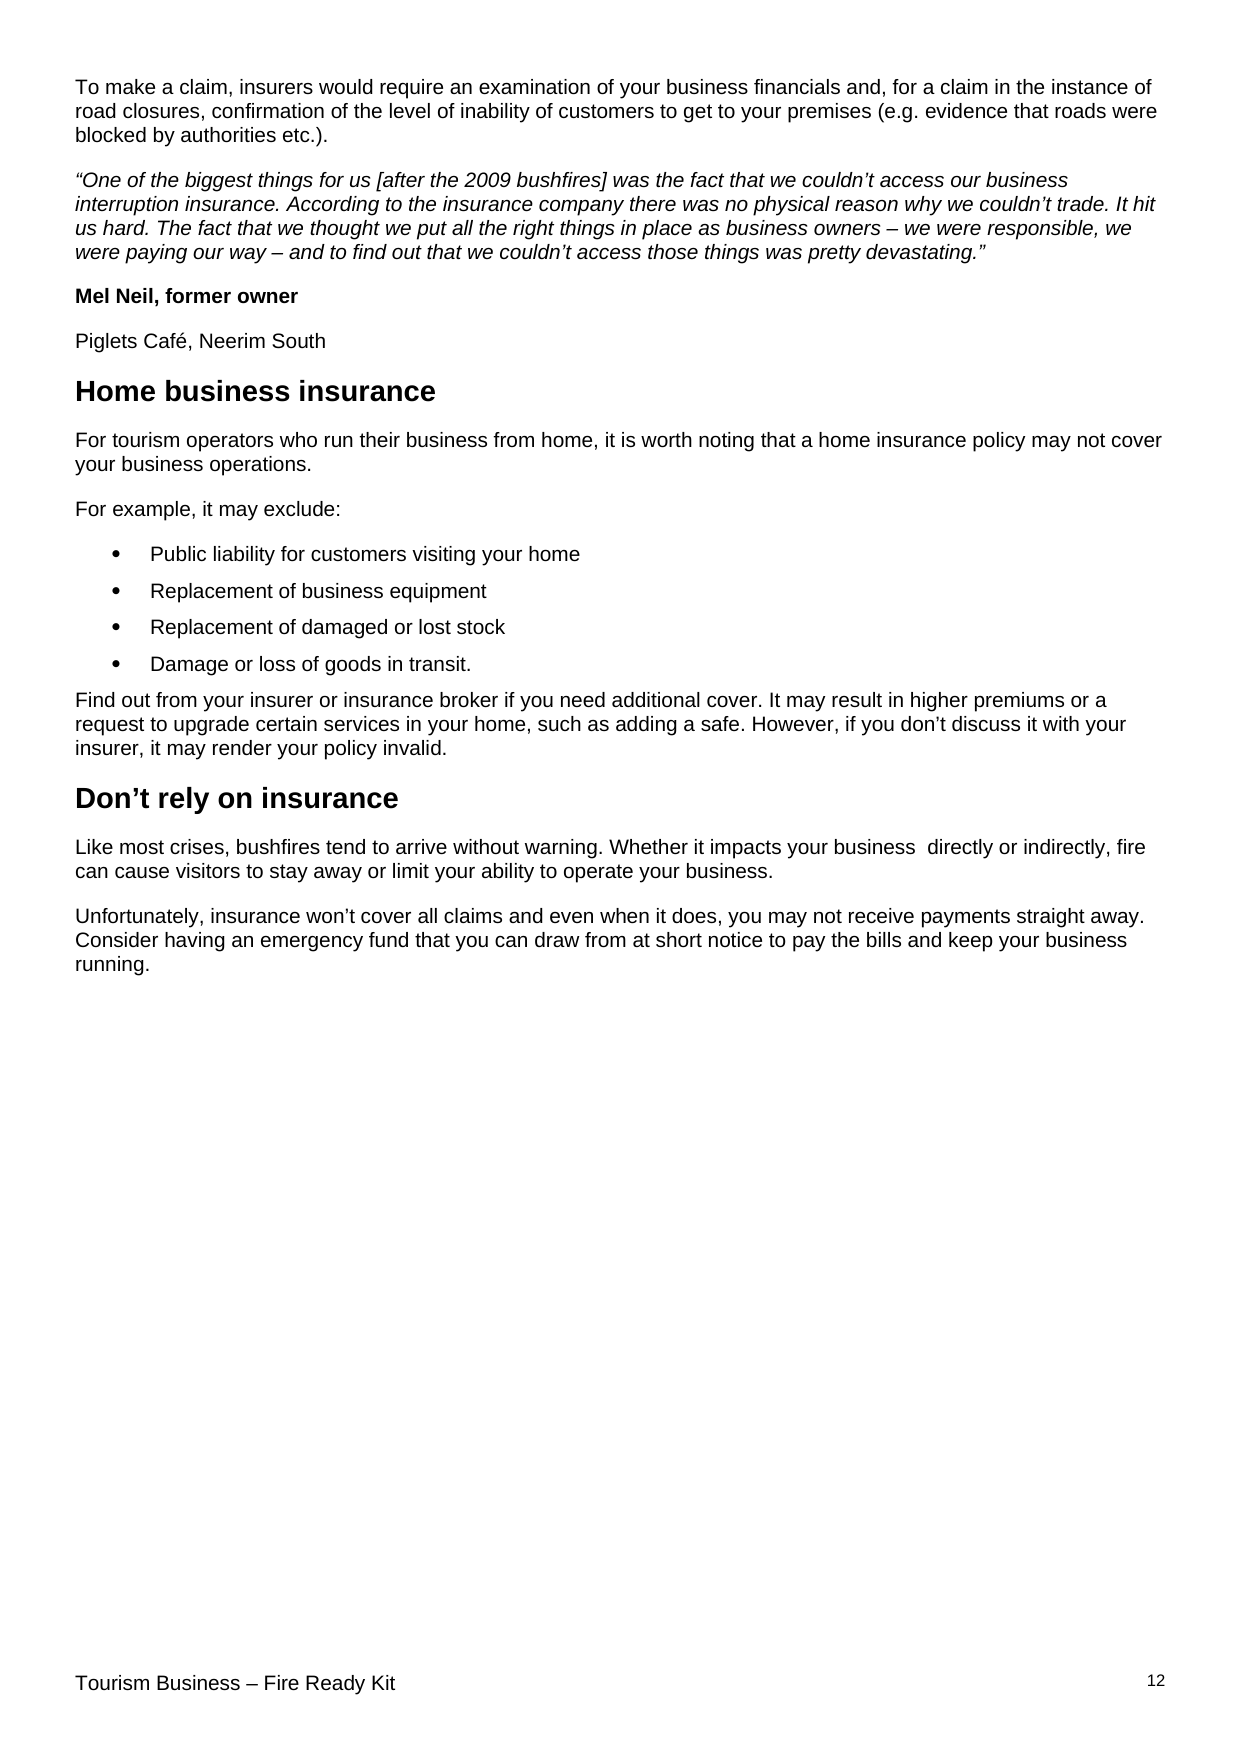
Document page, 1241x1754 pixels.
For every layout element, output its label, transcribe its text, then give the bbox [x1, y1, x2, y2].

text Public liability for customers visiting your home [112, 542, 1165, 566]
text Unfortunately, insurance won’t cover all claims and even when it does, you may not receive payments straight away. Consider having an emergency fund that you can draw from at short notice to pay the bills and keep your business running. [75, 904, 1165, 976]
text Find out from your insurer or insurance broker if you need additional cover. It may result in higher premiums or a request to upgrade certain services in your home, such as adding a safe. However, if you don’t discuss it with your insurer, it may render your policy invalid. [75, 688, 1165, 760]
subtitle Home business insurance [75, 374, 1165, 407]
text Replacement of damaged or lost stock [112, 615, 1165, 639]
subtitle Don’t rely on insurance [75, 781, 1165, 814]
text Piglets Café, Neerim South [75, 329, 1165, 353]
text Replacement of business equipment [112, 578, 1165, 602]
text Like most crises, bushfires tend to arrive without warning. Whether it impacts your business directly or indirectly, fire can cause visitors to stay away or limit your ability to operate your business. [75, 835, 1165, 883]
text For tourism operators who run their business from home, it is worth noting that a home insurance policy may not cover your business operations. [75, 428, 1165, 476]
text Mel Neil, former owner [75, 284, 1165, 308]
text “One of the biggest things for us [after the 2009 bushfires] was the fact that we couldn’t access our business interruption insurance. According to the insurance company there was no physical reason why we couldn’t trade. It hit us hard. The fact that we thought we put all the right things in place as business owners – we were responsible, we were paying our way – and to find out that we couldn’t access those things was pretty devastating.” [75, 168, 1165, 263]
text Damage or loss of goods in transit. [112, 652, 1165, 676]
text For example, it may exclude: [75, 497, 1165, 521]
text To make a claim, insurers would require an examination of your business financials and, for a claim in the instance of road closures, confirmation of the level of inability of customers to get to your premises (e.g. evidence that roads were blocked by authorities etc.). [75, 75, 1165, 147]
